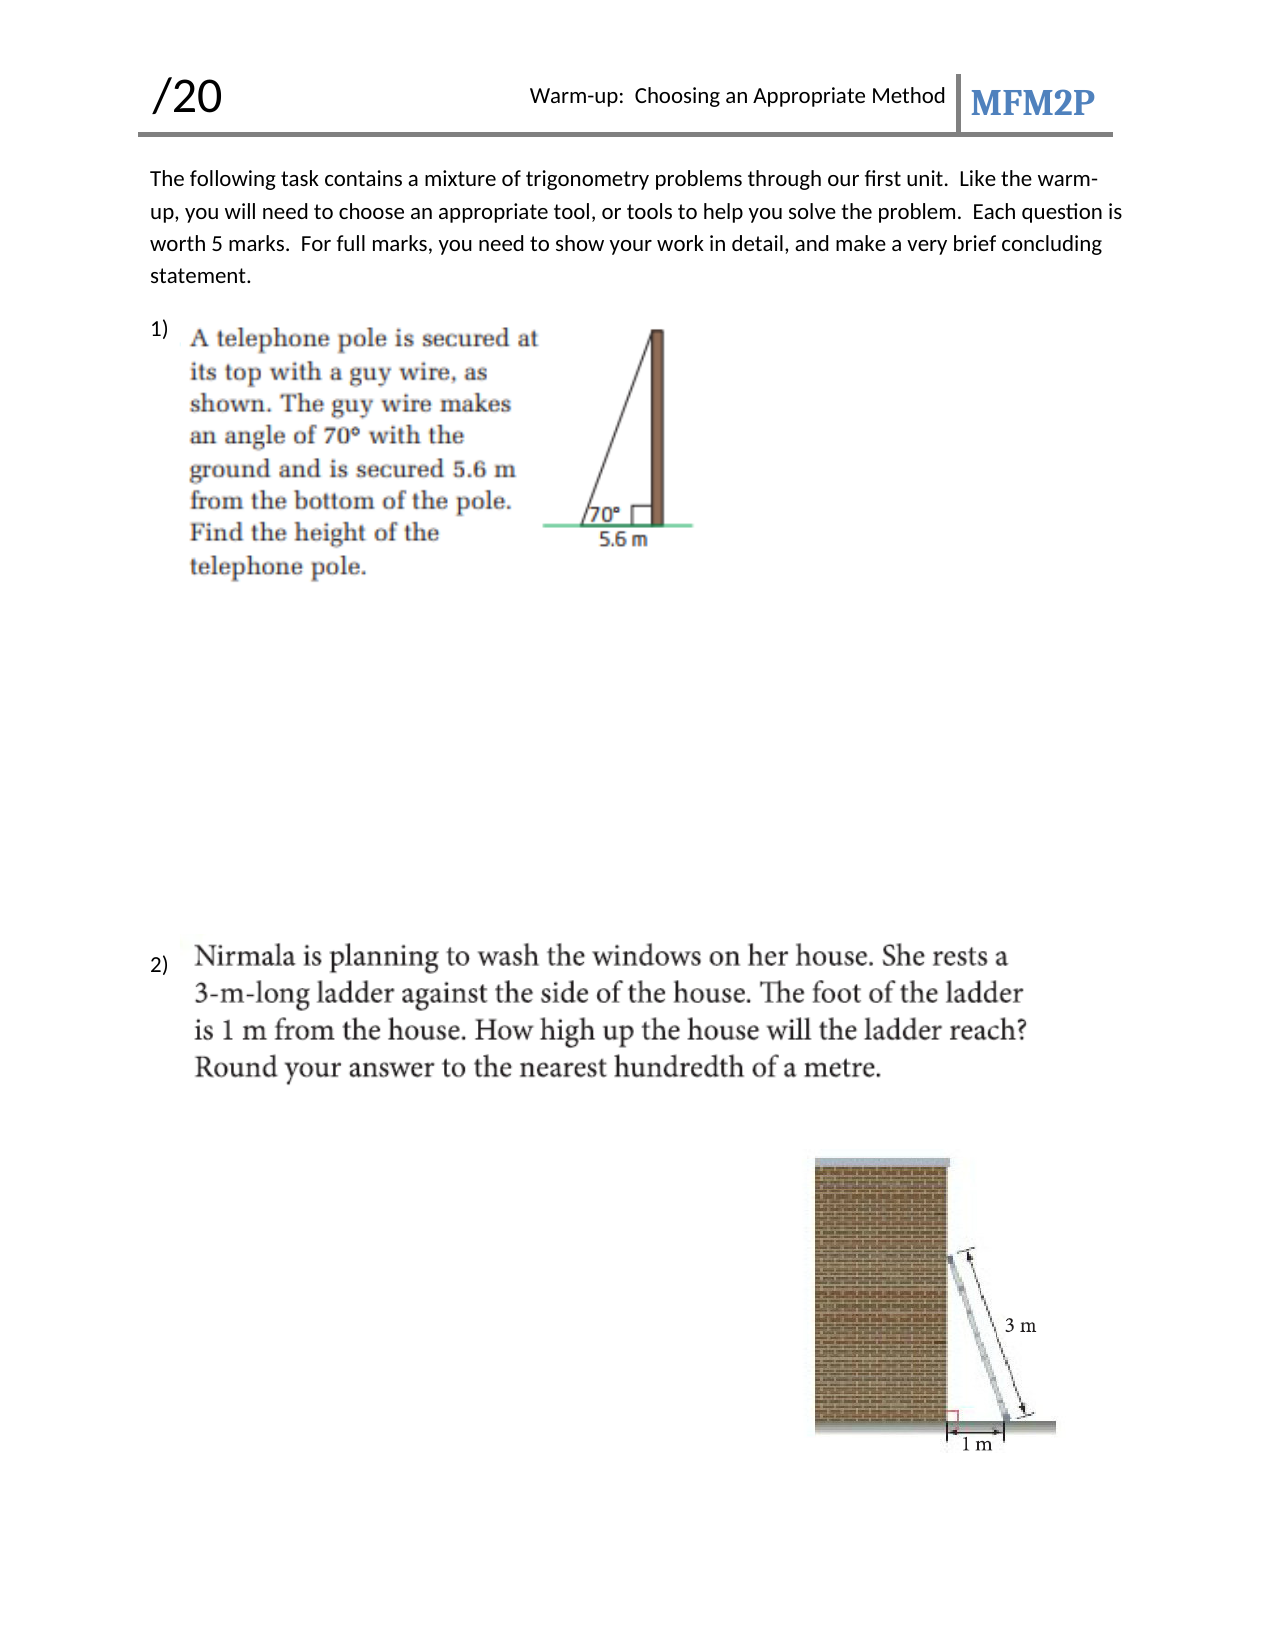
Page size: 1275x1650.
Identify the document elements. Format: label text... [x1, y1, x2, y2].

text 2) [150, 950, 1125, 978]
text 1) [150, 314, 1125, 342]
text The following task contains a mixture of trigonometry problems through our first unit. Like the warm-up, you will need to choose an appropriate tool, or tools to help you solve the problem. Each question is worth 5 marks. For full marks, you need to show your work in detail, and make a very brief concluding statement. [150, 164, 1125, 289]
